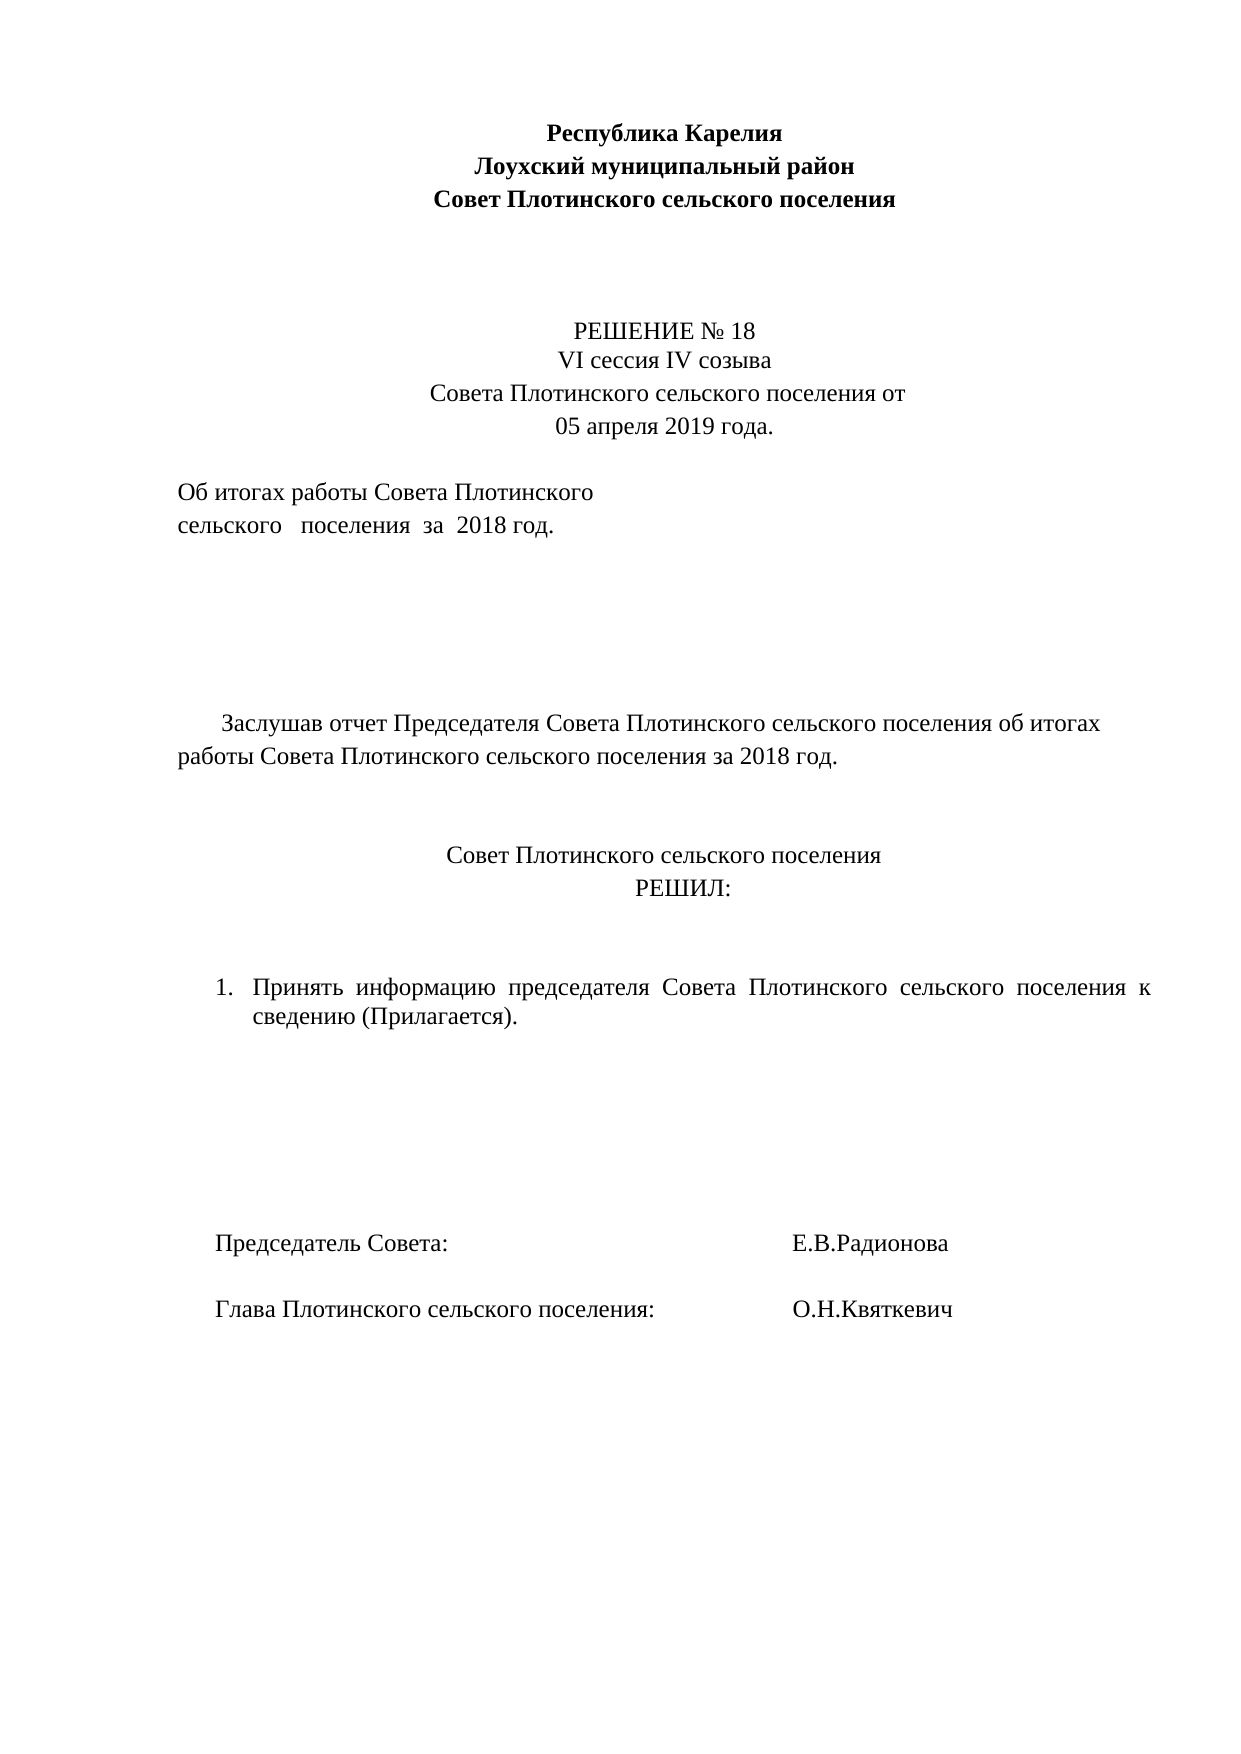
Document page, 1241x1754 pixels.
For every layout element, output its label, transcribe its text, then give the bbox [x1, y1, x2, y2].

text Глава Плотинского сельского поселения: О.Н.Квяткевич [177, 1294, 1152, 1323]
text 05 апреля 2019 года. [177, 411, 1152, 440]
text Республика Карелия [177, 118, 1152, 147]
text РЕШИЛ: [215, 873, 1152, 902]
text Совет Плотинского сельского поселения [177, 184, 1152, 213]
text сельского поселения за 2018 год. [177, 510, 1152, 539]
text Совет Плотинского сельского поселения [215, 840, 1152, 869]
text Председатель Совета: Е.В.Радионова [177, 1228, 1152, 1257]
text Заслушав отчет Председателя Совета Плотинского сельского поселения об итогах работы Совета Плотинского сельского поселения за 2018 год. [177, 708, 1152, 770]
text Совета Плотинского сельского поселения от [177, 378, 1152, 407]
text Лоухский муниципальный район [177, 151, 1152, 180]
text VI сессия IV созыва [177, 345, 1152, 374]
text Об итогах работы Совета Плотинского [177, 477, 1152, 506]
list Принять информацию председателя Совета Плотинского сельского поселения к сведению (Прилагается). [215, 972, 1152, 1030]
text РЕШЕНИЕ № 18 [177, 316, 1152, 345]
